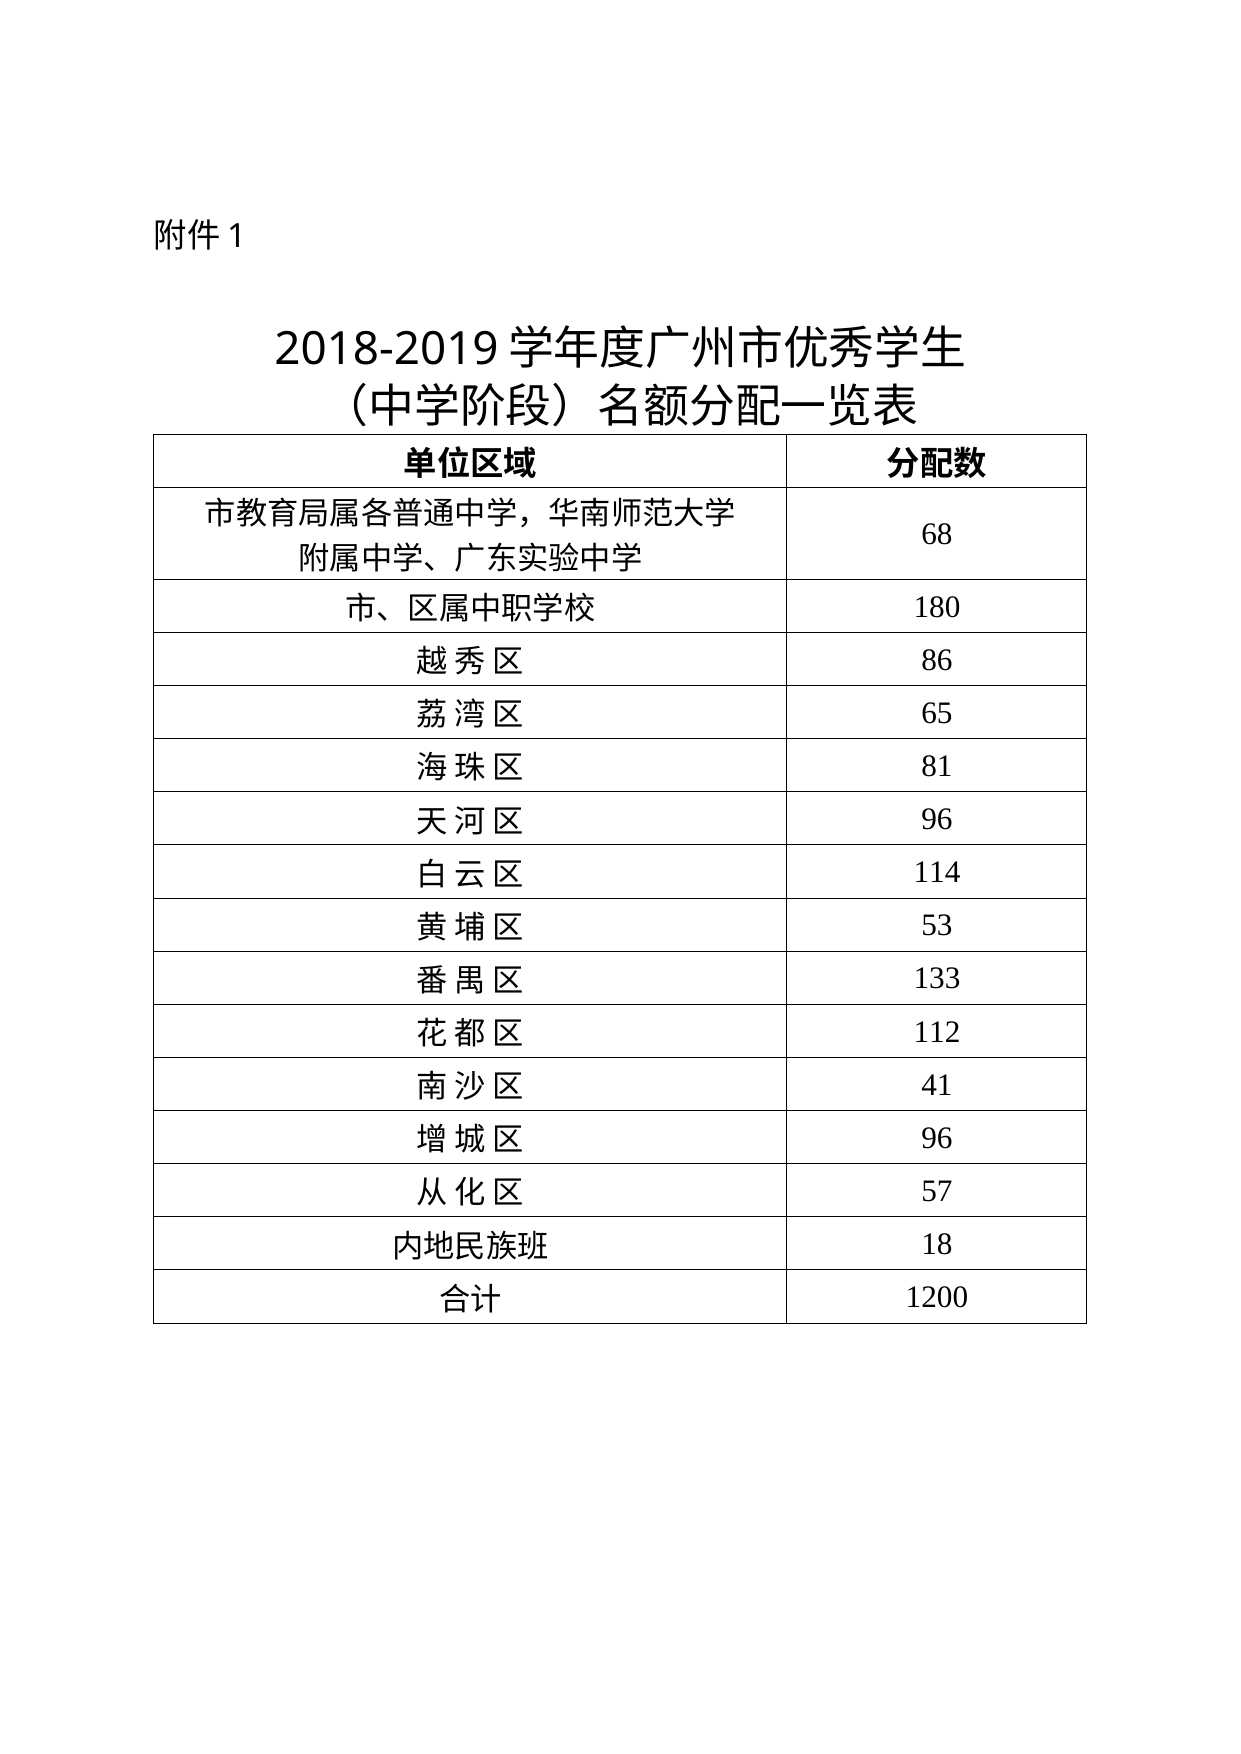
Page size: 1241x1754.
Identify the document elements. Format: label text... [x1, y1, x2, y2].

table_cell 番 禺 区 [154, 952, 786, 1004]
table_cell 53 [787, 899, 1086, 951]
table_cell 180 [787, 580, 1086, 632]
table_cell 内地民族班 [154, 1217, 786, 1269]
table_cell 96 [787, 792, 1086, 844]
table_cell 96 [787, 1111, 1086, 1163]
table_cell 57 [787, 1164, 1086, 1216]
text 附件1 [153, 201, 1087, 259]
table_cell 增 城 区 [154, 1111, 786, 1163]
table_cell 合计 [154, 1270, 786, 1322]
table_header 分配数 [787, 435, 1086, 487]
text 2018-2019学年度广州市优秀学生 [153, 317, 1087, 376]
text （中学阶段）名额分配一览表 [153, 376, 1087, 434]
table_cell 112 [787, 1005, 1086, 1057]
table_cell 黄 埔 区 [154, 899, 786, 951]
table_cell 86 [787, 633, 1086, 685]
table_header 单位区域 [154, 435, 786, 487]
table_cell 65 [787, 686, 1086, 738]
table_cell 18 [787, 1217, 1086, 1269]
table_cell 荔 湾 区 [154, 686, 786, 738]
table_cell 越 秀 区 [154, 633, 786, 685]
table_cell 市、区属中职学校 [154, 580, 786, 632]
table_cell 68 [787, 488, 1086, 579]
table_cell 花 都 区 [154, 1005, 786, 1057]
table_cell 从 化 区 [154, 1164, 786, 1216]
table_cell 南 沙 区 [154, 1058, 786, 1110]
table_cell 133 [787, 952, 1086, 1004]
table_cell 市教育局属各普通中学，华南师范大学 附属中学、广东实验中学 [154, 488, 786, 579]
table_cell 41 [787, 1058, 1086, 1110]
table_cell 海 珠 区 [154, 739, 786, 791]
table_cell 81 [787, 739, 1086, 791]
table_cell 1200 [787, 1270, 1086, 1322]
table_cell 天 河 区 [154, 792, 786, 844]
table_cell 114 [787, 845, 1086, 897]
table_cell 白 云 区 [154, 845, 786, 897]
